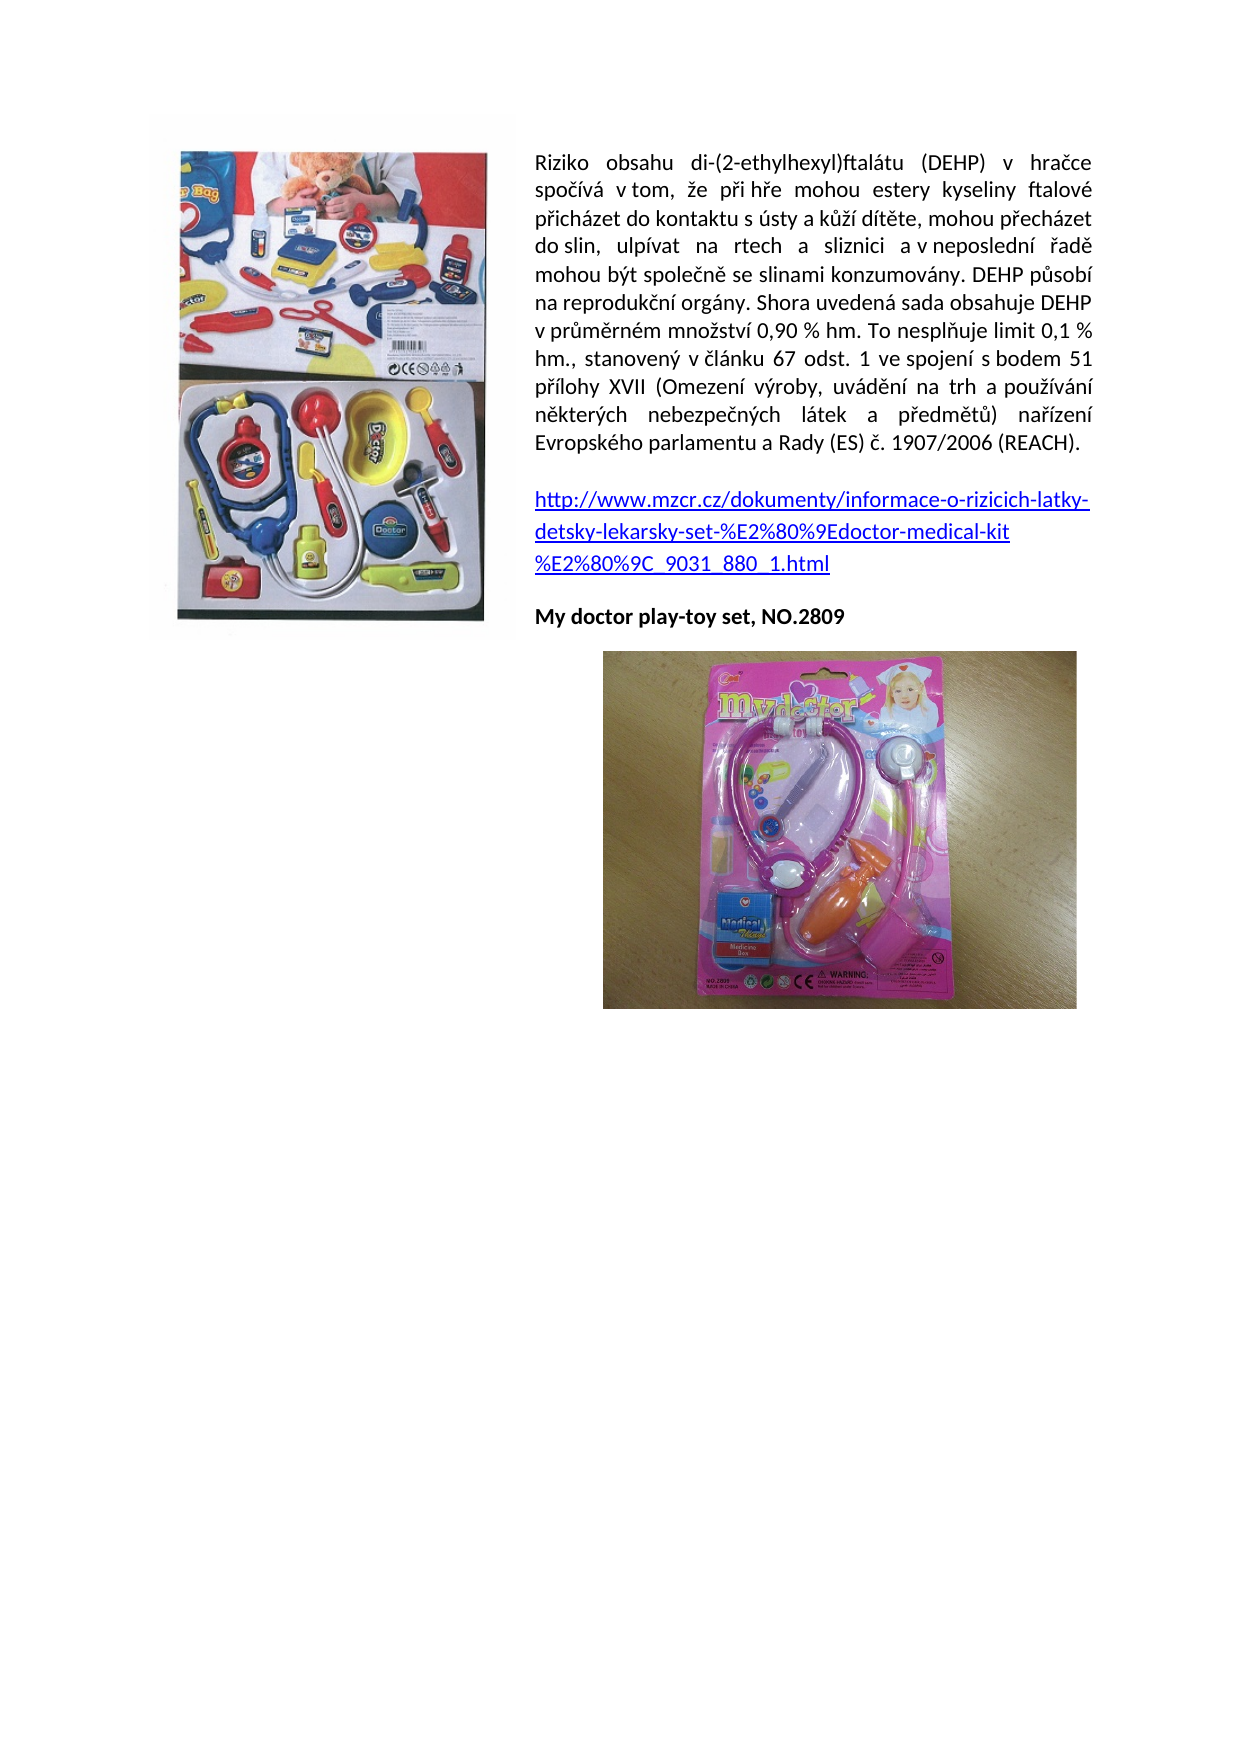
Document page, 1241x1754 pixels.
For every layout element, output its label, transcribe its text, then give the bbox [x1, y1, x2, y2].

text Riziko obsahu di-(2-ethylhexyl)ftalátu (DEHP) v hračce spočívá v tom, že při hře mohou estery kyseliny ftalové přicházet do kontaktu s ústy a kůží dítěte, mohou přecházet do slin, ulpívat na rtech a sliznici a v neposlední řadě mohou být společně se slinami konzumovány. DEHP působí na reprodukční orgány. Shora uvedená sada obsahuje DEHP v průměrném množství 0,90 % hm. To nesplňuje limit 0,1 % hm., stanovený v článku 67 odst. 1 ve spojení s bodem 51 přílohy XVII (Omezení výroby, uvádění na trh a používání některých nebezpečných látek a předmětů) nařízení Evropského parlamentu a Rady (ES) č. 1907/2006 (REACH). [516, 148, 1093, 456]
picture [146, 114, 516, 637]
picture [601, 651, 1077, 1008]
text My doctor play-toy set, NO.2809 [516, 602, 1093, 630]
text http://www.mzcr.cz/dokumenty/informace-o-rizicich-latky-detsky-lekarsky-set-%E2%80%9Edoctor-medical-kit%E2%80%9C_9031_880_1.html [516, 485, 1093, 577]
